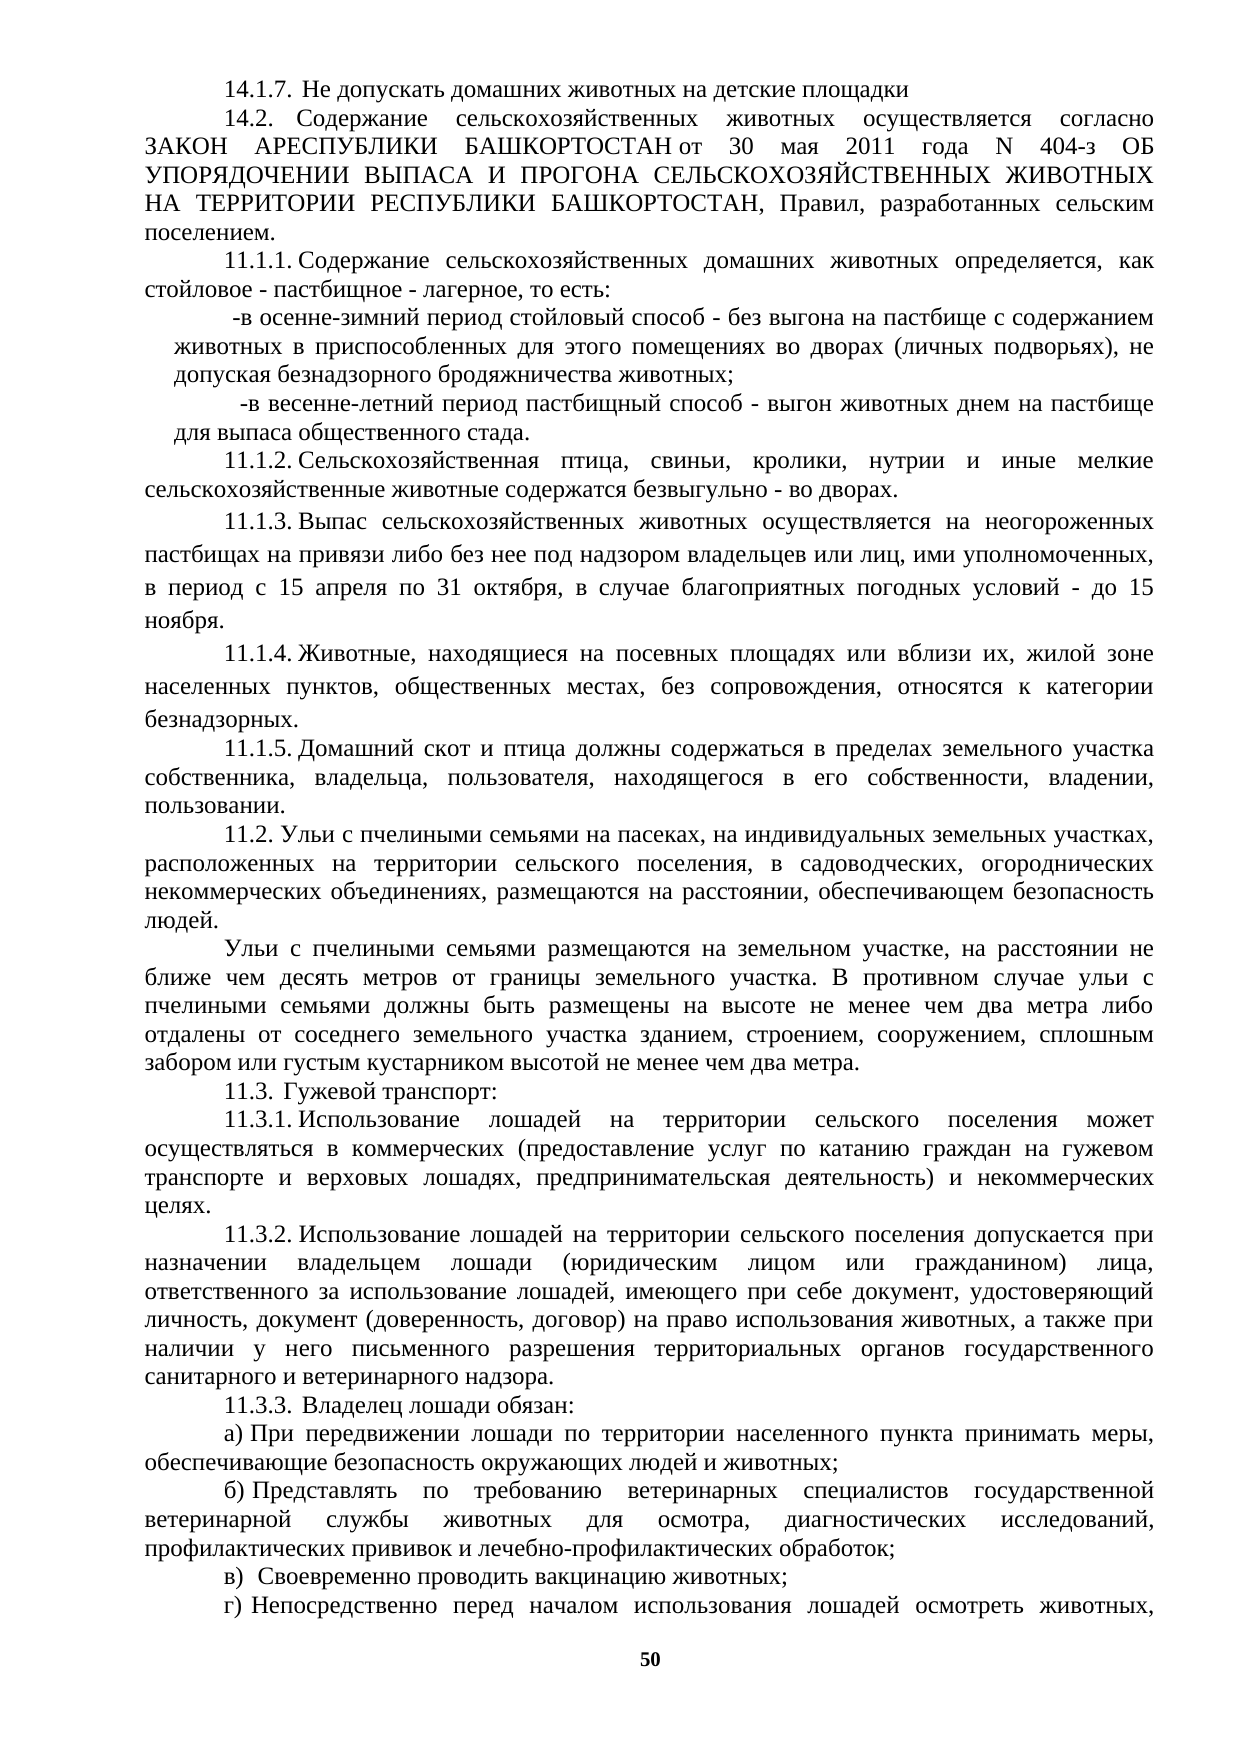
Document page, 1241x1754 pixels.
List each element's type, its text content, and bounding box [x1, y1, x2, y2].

list Владелец лошади обязан: [144, 1390, 1155, 1419]
list Содержание сельскохозяйственных домашних животных определяется, как стойловое - пастбищное - лагерное, то есть: [144, 246, 1155, 303]
text -в осенне-зимний период стойловый способ - без выгона на пастбище с содержанием животных в приспособленных для этого помещениях во дворах (личных подворьях), не допуская безнадзорного бродяжничества животных; [174, 303, 1155, 389]
list Гужевой транспорт: [144, 1076, 1155, 1105]
list Использование лошадей на территории сельского поселения допускается при назначении владельцем лошади (юридическим лицом или гражданином) лица, ответственного за использование лошадей, имеющего при себе документ, удостоверяющий личность, документ (доверенность, договор) на право использования животных, а также при наличии у него письменного разрешения территориальных органов государственного санитарного и ветеринарного надзора. [144, 1219, 1155, 1390]
list Домашний скот и птица должны содержаться в пределах земельного участка собственника, владельца, пользователя, находящегося в его собственности, владении, пользовании. [144, 734, 1155, 819]
list Выпас сельскохозяйственных животных осуществляется на неогороженных пастбищах на привязи либо без нее под надзором владельцев или лиц, ими уполномоченных, в период с 15 апреля по 31 октября, в случае благоприятных погодных условий - до 15 ноября. [144, 503, 1155, 635]
list Использование лошадей на территории сельского поселения может осуществляться в коммерческих (предоставление услуг по катанию граждан на гужевом транспорте и верховых лошадях, предпринимательская деятельность) и некоммерческих целях. [144, 1105, 1155, 1219]
text в) Своевременно проводить вакцинацию животных; [144, 1562, 1155, 1590]
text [144, 1590, 1155, 1619]
list Содержание сельскохозяйственных животных осуществляется согласно ЗАКОН АРЕСПУБЛИКИ БАШКОРТОСТАН от 30 мая 2011 года N 404-з ОБ УПОРЯДОЧЕНИИ ВЫПАСА И ПРОГОНА СЕЛЬСКОХОЗЯЙСТВЕННЫХ ЖИВОТНЫХ НА ТЕРРИТОРИИ РЕСПУБЛИКИ БАШКОРТОСТАН, Правил, разработанных сельским поселением. [144, 103, 1155, 246]
text Ульи с пчелиными семьями размещаются на земельном участке, на расстоянии не ближе чем десять метров от границы земельного участка. В противном случае ульи с пчелиными семьями должны быть размещены на высоте не менее чем два метра либо отдалены от соседнего земельного участка зданием, строением, сооружением, сплошным забором или густым кустарником высотой не менее чем два метра. [144, 934, 1155, 1076]
text -в весенне-летний период пастбищный способ - выгон животных днем на пастбище для выпаса общественного стада. [174, 389, 1155, 446]
list Не допускать домашних животных на детские площадки [144, 75, 1155, 103]
list Животные, находящиеся на посевных площадях или вблизи их, жилой зоне населенных пунктов, общественных местах, без сопровождения, относятся к категории безнадзорных. [144, 635, 1155, 734]
text а) При передвижении лошади по территории населенного пункта принимать меры, обеспечивающие безопасность окружающих людей и животных; [144, 1419, 1155, 1476]
list Ульи с пчелиными семьями на пасеках, на индивидуальных земельных участках, расположенных на территории сельского поселения, в садоводческих, огороднических некоммерческих объединениях, размещаются на расстоянии, обеспечивающем безопасность людей. [144, 819, 1155, 934]
text б) Представлять по требованию ветеринарных специалистов государственной ветеринарной службы животных для осмотра, диагностических исследований, профилактических прививок и лечебно-профилактических обработок; [144, 1476, 1155, 1562]
list Сельскохозяйственная птица, свиньи, кролики, нутрии и иные мелкие сельскохозяйственные животные содержатся безвыгульно - во дворах. [144, 446, 1155, 503]
